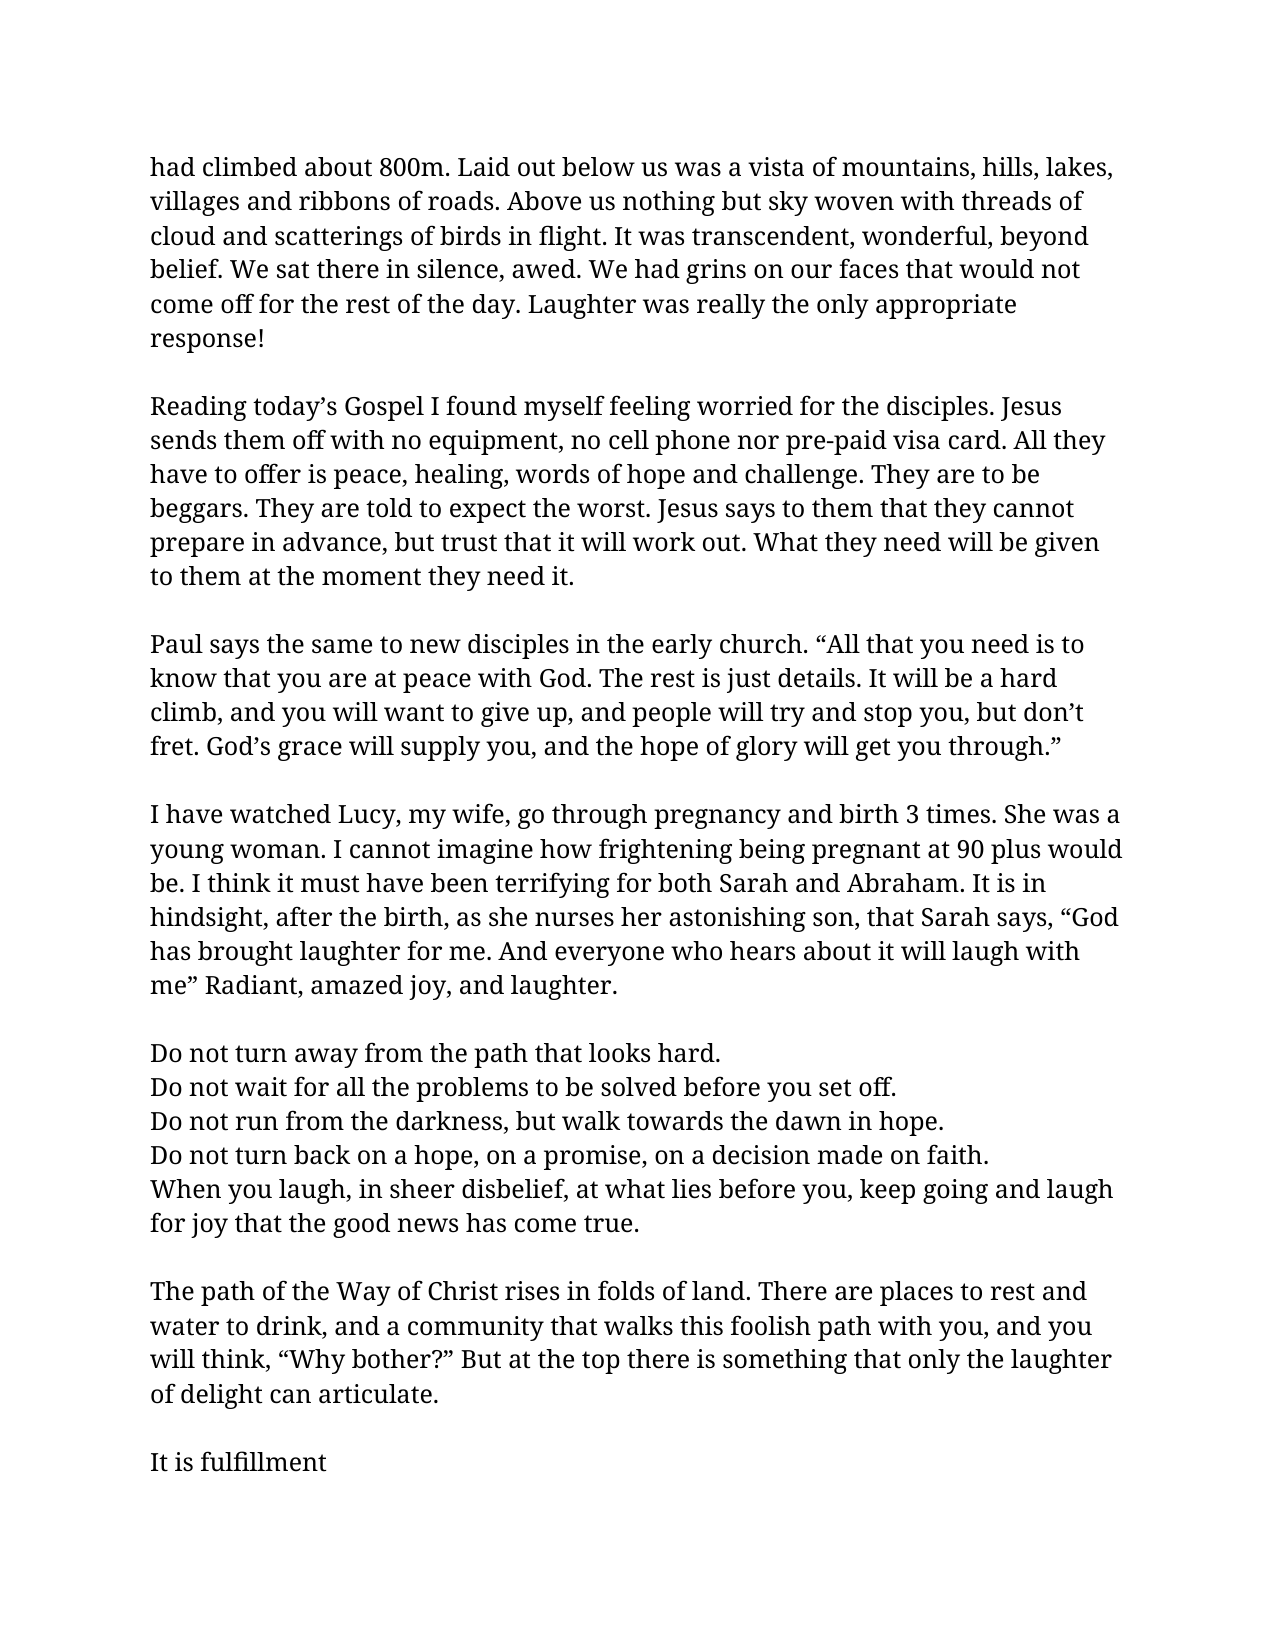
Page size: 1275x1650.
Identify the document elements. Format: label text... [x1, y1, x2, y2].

text When you laugh, in sheer disbelief, at what lies before you, keep going and laugh for joy that the good news has come true. [150, 1172, 1125, 1240]
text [150, 150, 1125, 354]
text Do not wait for all the problems to be solved before you set off. [150, 1070, 1125, 1104]
text Reading today’s Gospel I found myself feeling worried for the disciples. Jesus sends them off with no equipment, no cell phone nor pre-paid visa card. All they have to offer is peace, healing, words of hope and challenge. They are to be beggars. They are told to expect the worst. Jesus says to them that they cannot prepare in advance, but trust that it will work out. What they need will be given to them at the moment they need it. [150, 388, 1125, 593]
text Paul says the same to new disciples in the early church. “All that you need is to know that you are at peace with God. The rest is just details. It will be a hard climb, and you will want to give up, and people will try and stop you, but don’t fret. God’s grace will supply you, and the hope of glory will get you through.” [150, 627, 1125, 763]
text The path of the Way of Christ rises in folds of land. There are places to rest and water to drink, and a community that walks this foolish path with you, and you will think, “Why bother?” But at the top there is something that only the laughter of delight can articulate. [150, 1274, 1125, 1410]
text It is fulfillment [150, 1444, 1125, 1478]
text I have watched Lucy, my wife, go through pregnancy and birth 3 times. She was a young woman. I cannot imagine how frightening being pregnant at 90 plus would be. I think it must have been terrifying for both Sarah and Abraham. It is in hindsight, after the birth, as she nurses her astonishing son, that Sarah says, “God has brought laughter for me. And everyone who hears about it will laugh with me” Radiant, amazed joy, and laughter. [150, 797, 1125, 1002]
text Do not turn back on a hope, on a promise, on a decision made on faith. [150, 1138, 1125, 1172]
text Do not run from the darkness, but walk towards the dawn in hope. [150, 1104, 1125, 1138]
text Do not turn away from the path that looks hard. [150, 1036, 1125, 1070]
